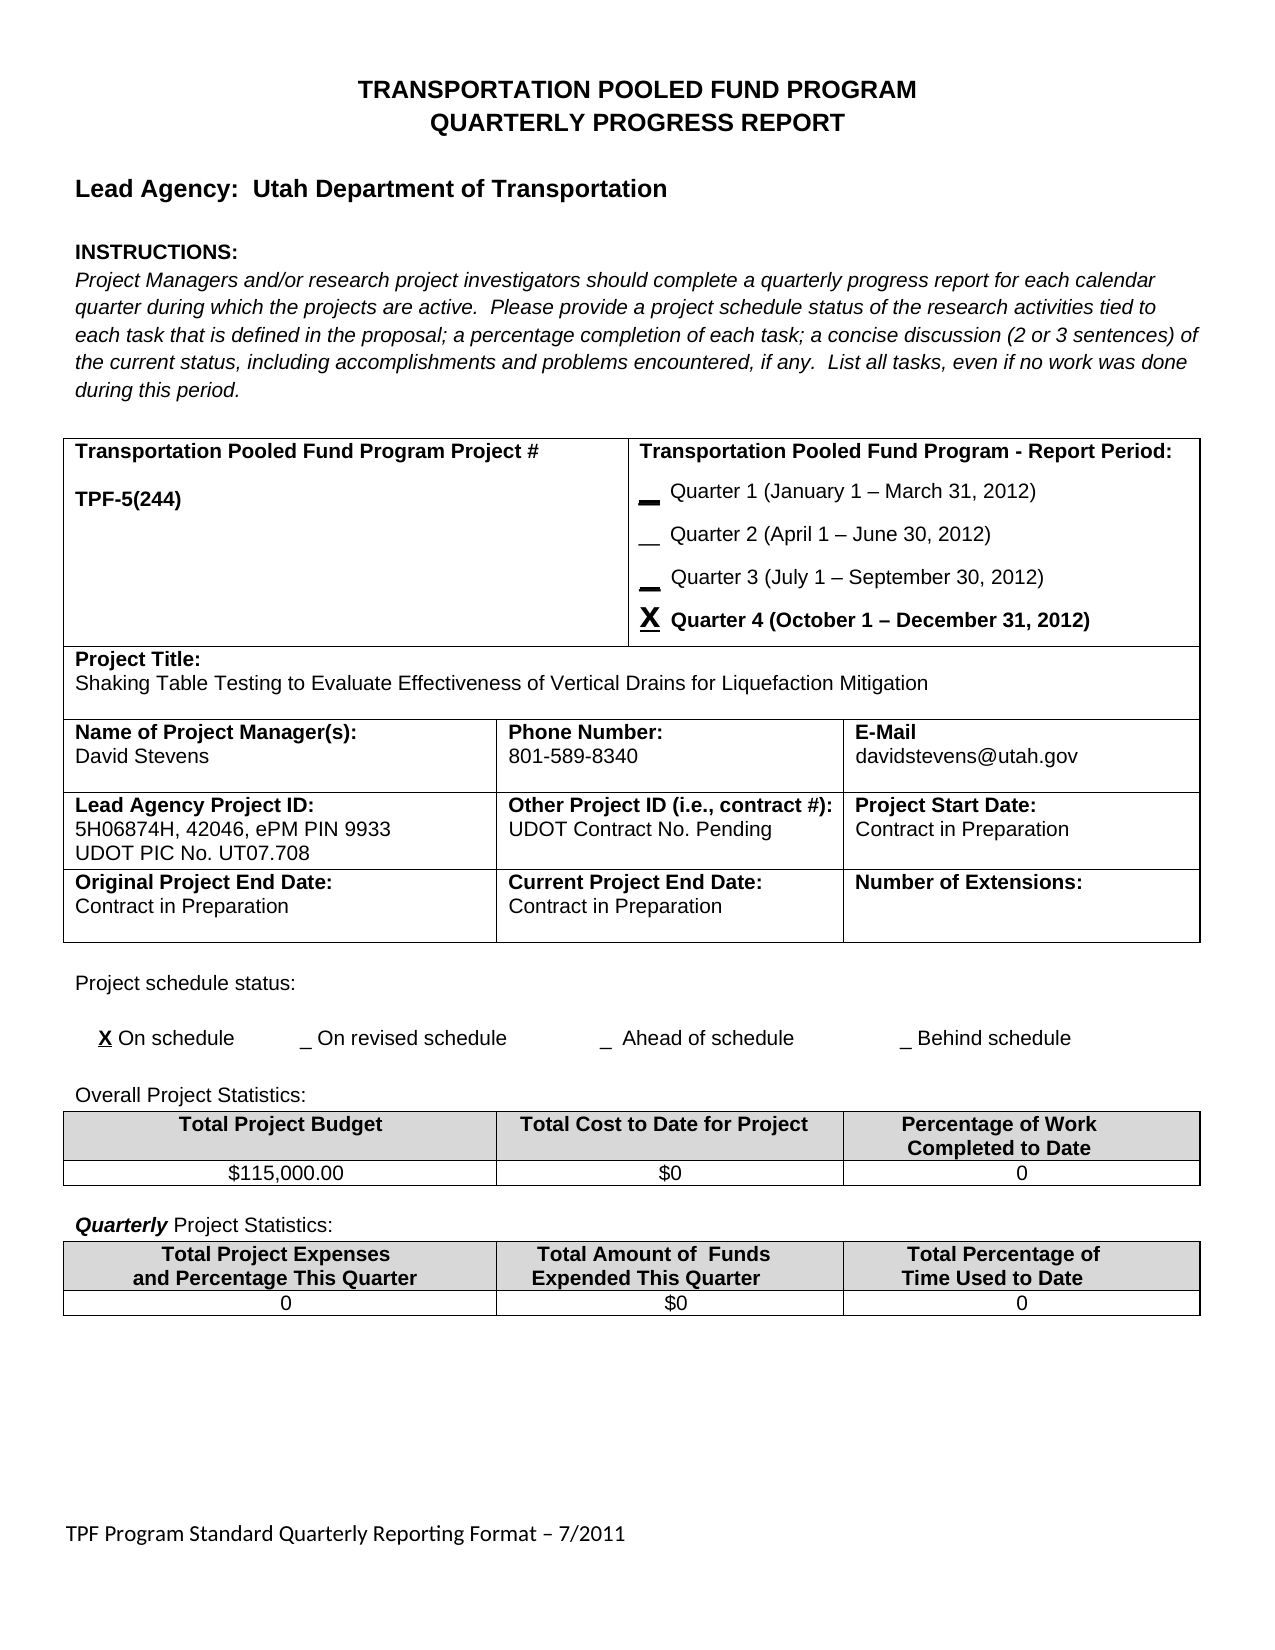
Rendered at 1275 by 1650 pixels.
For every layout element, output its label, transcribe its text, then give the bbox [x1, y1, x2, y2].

table_cell Other Project ID (i.e., contract #): UDOT Contract No. Pending [497, 793, 843, 869]
text QUARTERLY PROGRESS REPORT [150, 108, 1125, 137]
table_cell E-Mail davidstevens@utah.gov [844, 720, 1199, 792]
table_cell Number of Extensions: [844, 870, 1199, 942]
text TRANSPORTATION POOLED FUND PROGRAM [150, 75, 1125, 104]
text Lead Agency: Utah Department of Transportation [75, 174, 1200, 203]
table_header Total Amount of Funds Expended This Quarter [497, 1242, 843, 1290]
table_header Total Project Budget [64, 1112, 496, 1160]
table_cell Lead Agency Project ID: 5H06874H, 42046, ePM PIN 9933 UDOT PIC No. UT07.708 [64, 793, 496, 869]
table_cell Project Start Date: Contract in Preparation [844, 793, 1199, 869]
text INSTRUCTIONS: [75, 240, 1200, 264]
table_cell 0 [844, 1161, 1199, 1185]
table_cell Current Project End Date: Contract in Preparation [497, 870, 843, 942]
table_cell Project Title: Shaking Table Testing to Evaluate Effectiveness of Vertical Drains for Liquefaction Mitigation [64, 647, 1199, 719]
text Overall Project Statistics: [75, 1083, 1200, 1107]
table_header Transportation Pooled Fund Program Project # TPF-5(244) [64, 439, 628, 646]
table_cell Phone Number: 801-589-8340 [497, 720, 843, 792]
table_cell $0 [497, 1161, 843, 1185]
table_header Total Project Expenses and Percentage This Quarter [64, 1242, 496, 1290]
table_cell $115,000.00 [64, 1161, 496, 1185]
table_cell $0 [497, 1291, 843, 1315]
table_header Total Cost to Date for Project [497, 1112, 843, 1160]
table_cell 0 [64, 1291, 496, 1315]
table_header Percentage of Work Completed to Date [844, 1112, 1199, 1160]
table_header Total Percentage of Time Used to Date [844, 1242, 1199, 1290]
table_cell 0 [844, 1291, 1199, 1315]
text X On schedule _ On revised schedule _ Ahead of schedule _ Behind schedule [75, 1025, 1200, 1049]
text Project schedule status: [75, 970, 1200, 994]
table_cell Name of Project Manager(s): David Stevens [64, 720, 496, 792]
table_cell Original Project End Date: Contract in Preparation [64, 870, 496, 942]
table_header Transportation Pooled Fund Program - Report Period: _ Quarter 1 (January 1 – March 31, 2012) _ Quarter 2 (April 1 – June 30, 2012) _ Quarter 3 (July 1 – September 30, 2012) x Quarter 4 (October 1 – December 31, 2012) [629, 439, 1199, 646]
text Project Managers and/or research project investigators should complete a quarterly progress report for each calendar quarter during which the projects are active. Please provide a project schedule status of the research activities tied to each task that is defined in the proposal; a percentage completion of each task; a concise discussion (2 or 3 sentences) of the current status, including accomplishments and problems encountered, if any. List all tasks, even if no work was done during this period. [75, 268, 1200, 402]
text Quarterly Project Statistics: [75, 1213, 1200, 1237]
